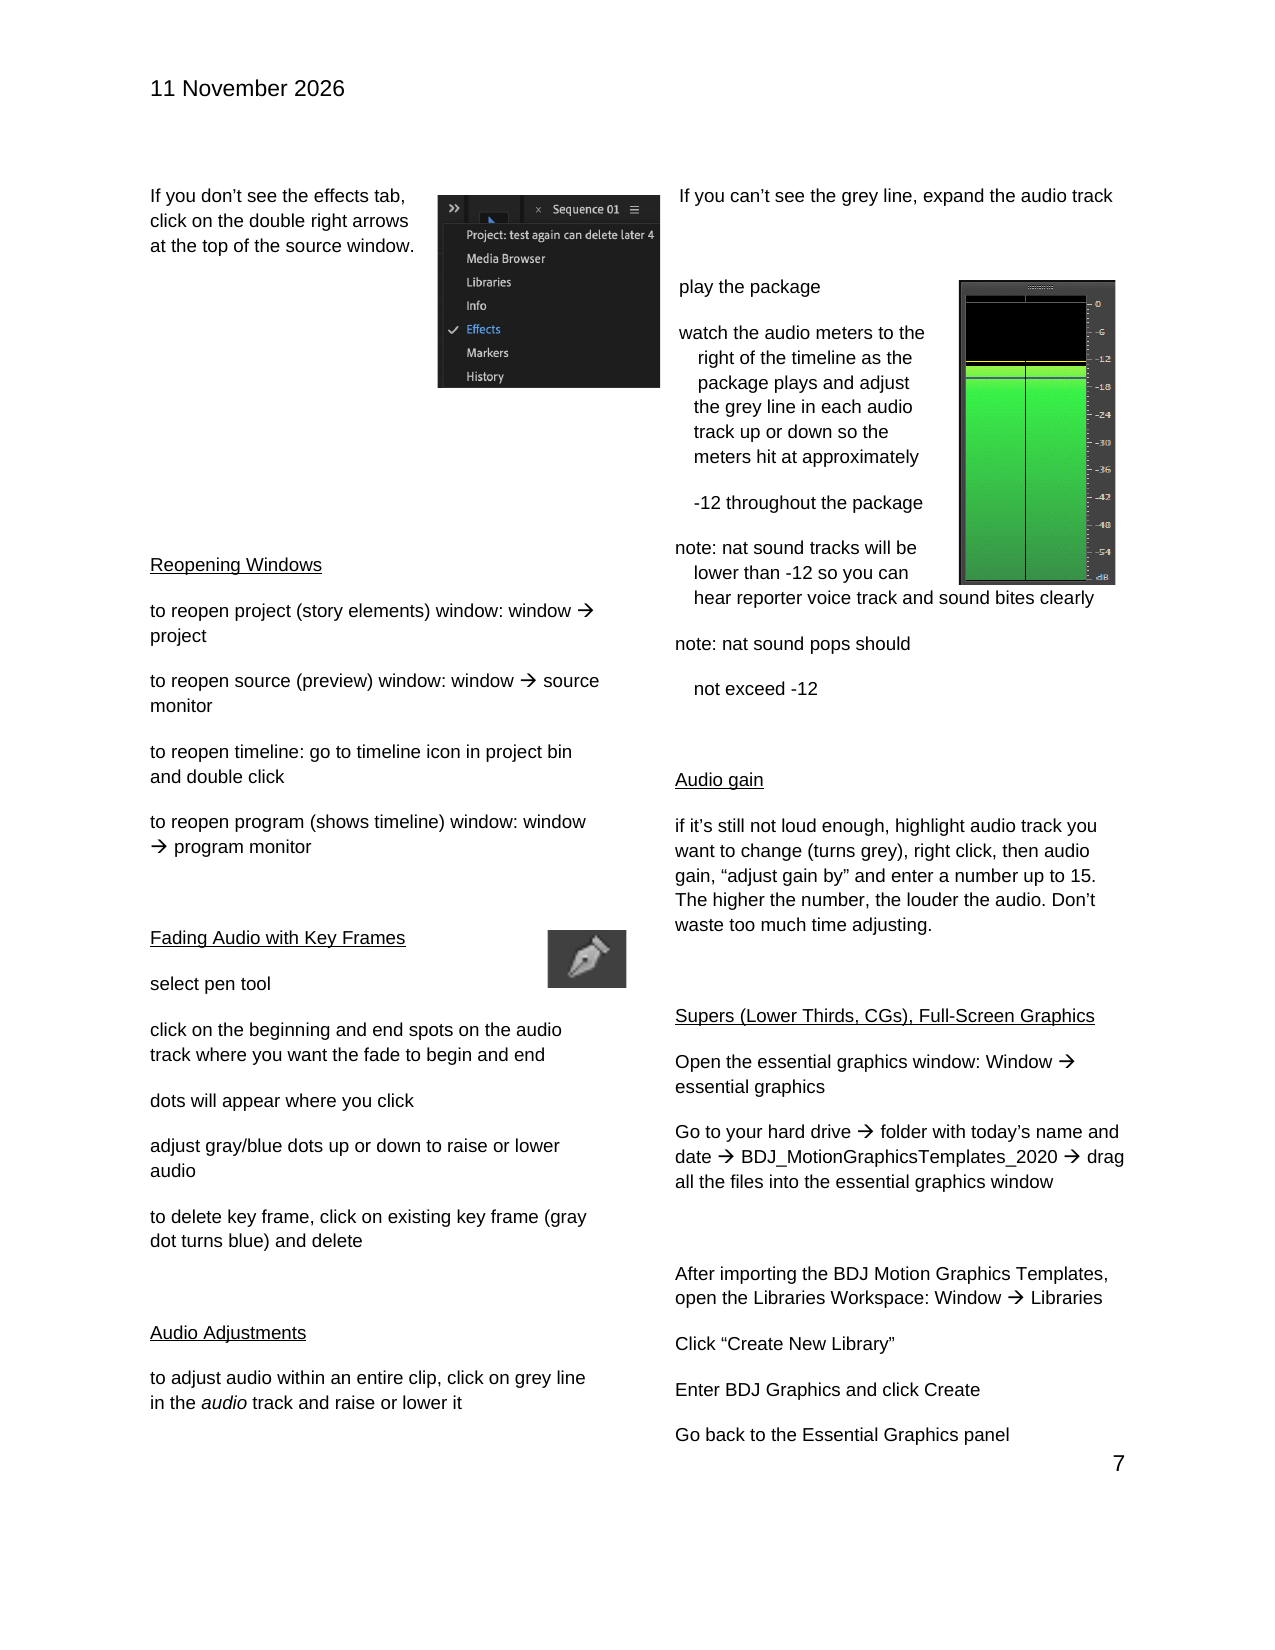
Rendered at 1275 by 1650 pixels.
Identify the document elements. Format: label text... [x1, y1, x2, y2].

text Enter BDJ Graphics and click Create [675, 1378, 1125, 1400]
picture [547, 930, 627, 988]
text Audio gain [675, 769, 1125, 791]
text Go to your hard drive folder with today’s name and date BDJ_MotionGraphicsTemplates_2020 drag all the files into the essential graphics window [675, 1121, 1125, 1193]
text note: nat sound pops should [675, 632, 1125, 654]
text note: nat sound tracks will be lower than -12 so you can hear reporter voice track and sound bites clearly [675, 537, 1125, 608]
text Audio Adjustments [150, 1322, 600, 1343]
text click on the beginning and end spots on the audio track where you want the fade to begin and end [150, 1019, 600, 1065]
text to reopen source (preview) window: window source monitor [150, 670, 600, 717]
text Open the essential graphics window: Window essential graphics [675, 1051, 1125, 1097]
text to delete key frame, click on existing key frame (gray dot turns blue) and delete [150, 1206, 600, 1252]
text If you don’t see the effects tab, click on the double right arrows at the top of the source window. [150, 185, 600, 256]
text -12 throughout the package [694, 491, 958, 513]
picture [958, 280, 1116, 585]
text adjust gray/blue dots up or down to raise or lower audio [150, 1135, 600, 1181]
text Click “Create New Library” [675, 1333, 1125, 1354]
text if it’s still not loud enough, highlight audio track you want to change (turns grey), right click, then audio gain, “adjust gain by” and enter a number up to 15. The higher the number, the louder the audio. Don’t waste too much time adjusting. [675, 815, 1125, 936]
picture [437, 195, 661, 388]
text watch the audio meters to the right of the timeline as the package plays and adjust the grey line in each audio track up or down so the meters hit at approximately [675, 322, 958, 467]
text to reopen timeline: go to timeline icon in project bin and double click [150, 741, 600, 787]
text select pen tool [150, 973, 600, 994]
text not exceed -12 [675, 678, 1125, 699]
text to reopen program (shows timeline) window: window program monitor [150, 811, 600, 857]
text If you can’t see the grey line, expand the audio track [675, 185, 1125, 207]
text dots will appear where you click [150, 1089, 600, 1111]
text to reopen project (story elements) window: window project [150, 599, 600, 646]
text to adjust audio within an entire clip, click on grey line in the audio track and raise or lower it [150, 1367, 600, 1413]
text Go back to the Essential Graphics panel [675, 1424, 1125, 1446]
text play the package [675, 276, 1125, 298]
text Fading Audio with Key Frames [150, 927, 600, 949]
text Reopening Windows [150, 554, 600, 576]
text After importing the BDJ Motion Graphics Templates, open the Libraries Workspace: Window Libraries [675, 1262, 1125, 1309]
text Supers (Lower Thirds, CGs), Full-Screen Graphics [675, 1005, 1125, 1027]
